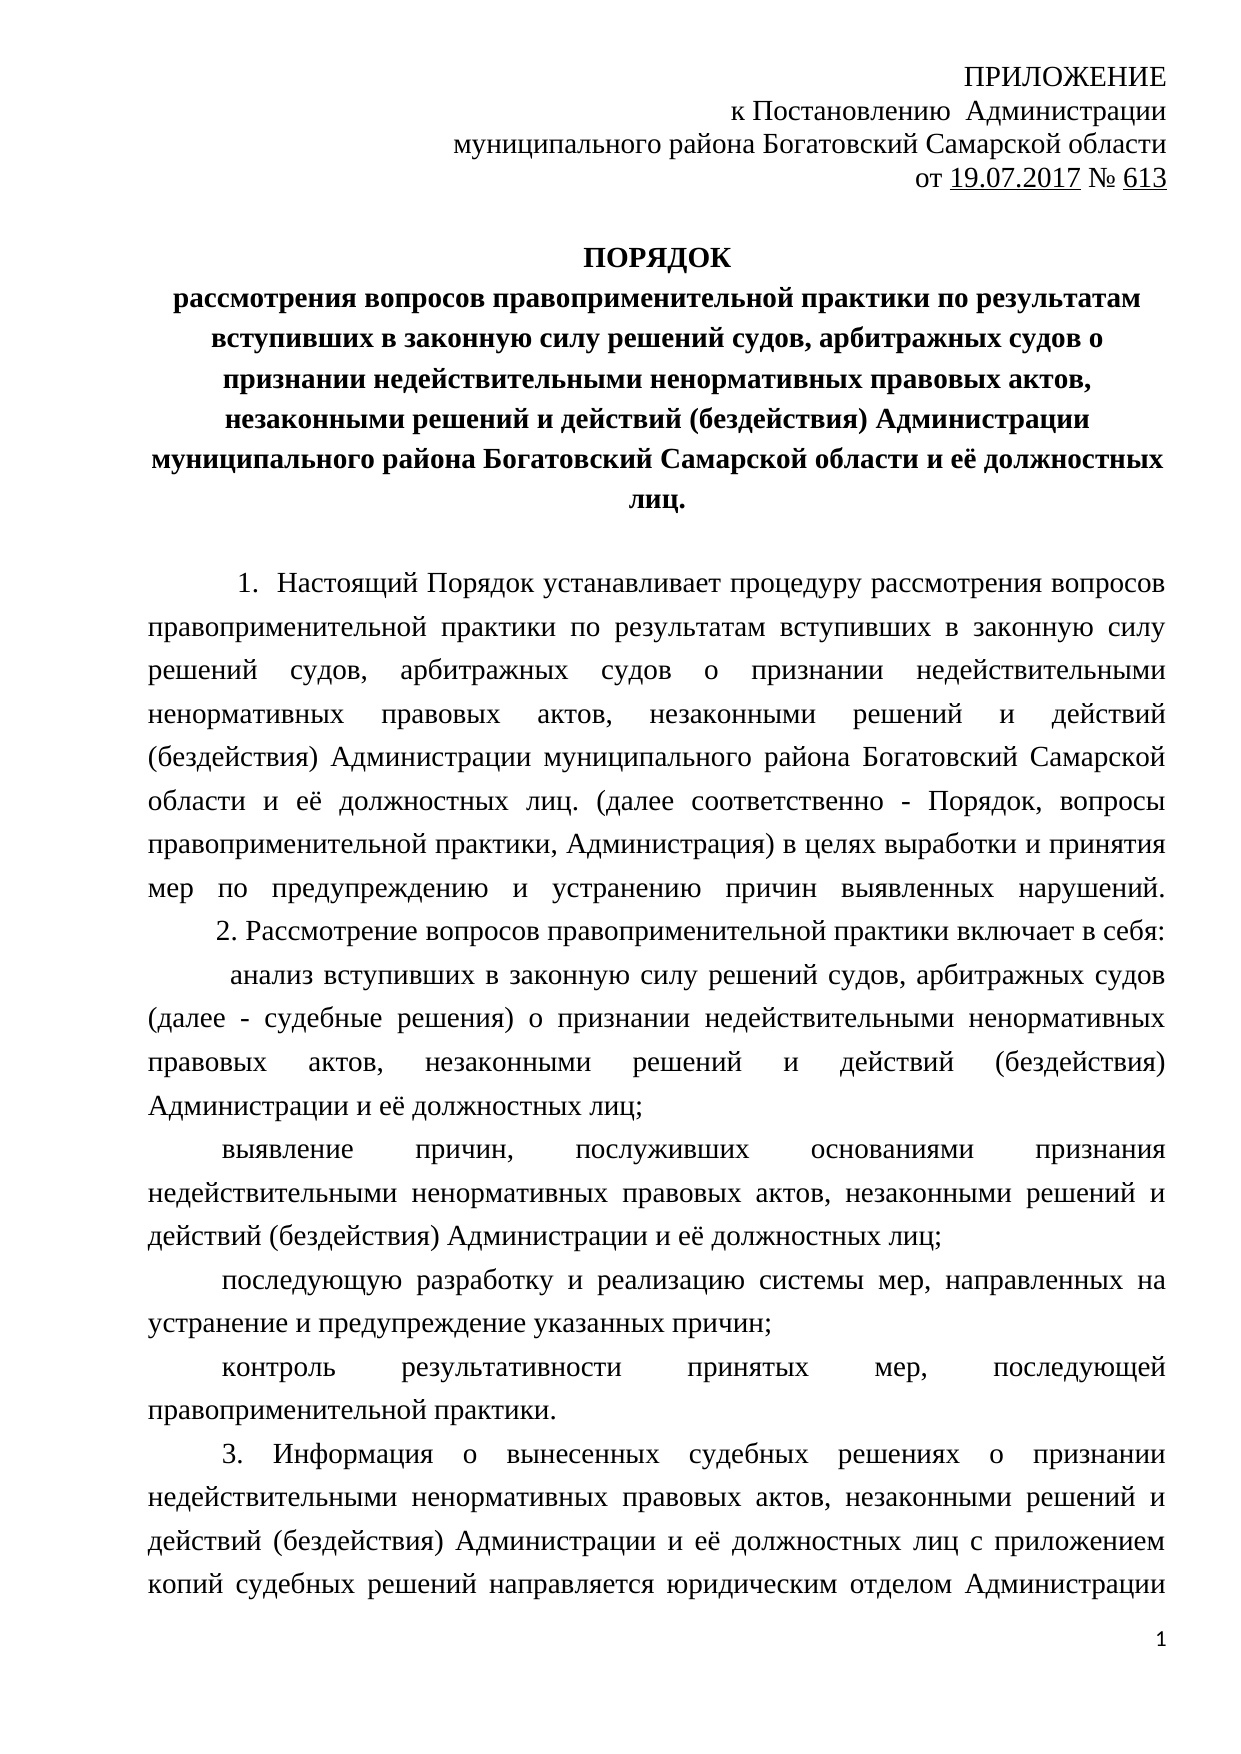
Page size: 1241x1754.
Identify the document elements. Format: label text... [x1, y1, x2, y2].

text ПРИЛОЖЕНИЕ [148, 59, 1167, 93]
text к Постановлению Администрации [148, 93, 1167, 126]
text выявление причин, послуживших основаниями признания недействительными ненормативных правовых актов, незаконными решений и действий (бездействия) Администрации и её должностных лиц; [148, 1131, 1167, 1252]
text последующую разработку и реализацию системы мер, направленных на устранение и предупреждение указанных причин; [148, 1262, 1167, 1339]
text контроль результативности принятых мер, последующей правоприменительной практики. [148, 1349, 1167, 1426]
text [148, 1436, 1167, 1600]
text от 19.07.2017 № 613 [148, 160, 1167, 193]
text рассмотрения вопросов правоприменительной практики по результатам вступивших в законную силу решений судов, арбитражных судов о признании недействительными ненормативных правовых актов, незаконными решений и действий (бездействия) Администрации муниципального района Богатовский Самарской области и её должностных лиц. [148, 280, 1167, 515]
text муниципального района Богатовский Самарской области [148, 126, 1167, 160]
text 1. Настоящий Порядок устанавливает процедуру рассмотрения вопросов правоприменительной практики по результатам вступивших в законную силу решений судов, арбитражных судов о признании недействительными ненормативных правовых актов, незаконными решений и действий (бездействия) Администрации муниципального района Богатовский Самарской области и её должностных лиц. (далее соответственно - Порядок, вопросы правоприменительной практики, Администрация) в целях выработки и принятия мер по предупреждению и устранению причин выявленных нарушений. 2. Рассмотрение вопросов правоприменительной практики включает в себя: анализ вступивших в законную силу решений судов, арбитражных судов (далее - судебные решения) о признании недействительными ненормативных правовых актов, незаконными решений и действий (бездействия) Администрации и её должностных лиц; [148, 522, 1167, 1121]
text ПОРЯДОК [148, 240, 1167, 274]
